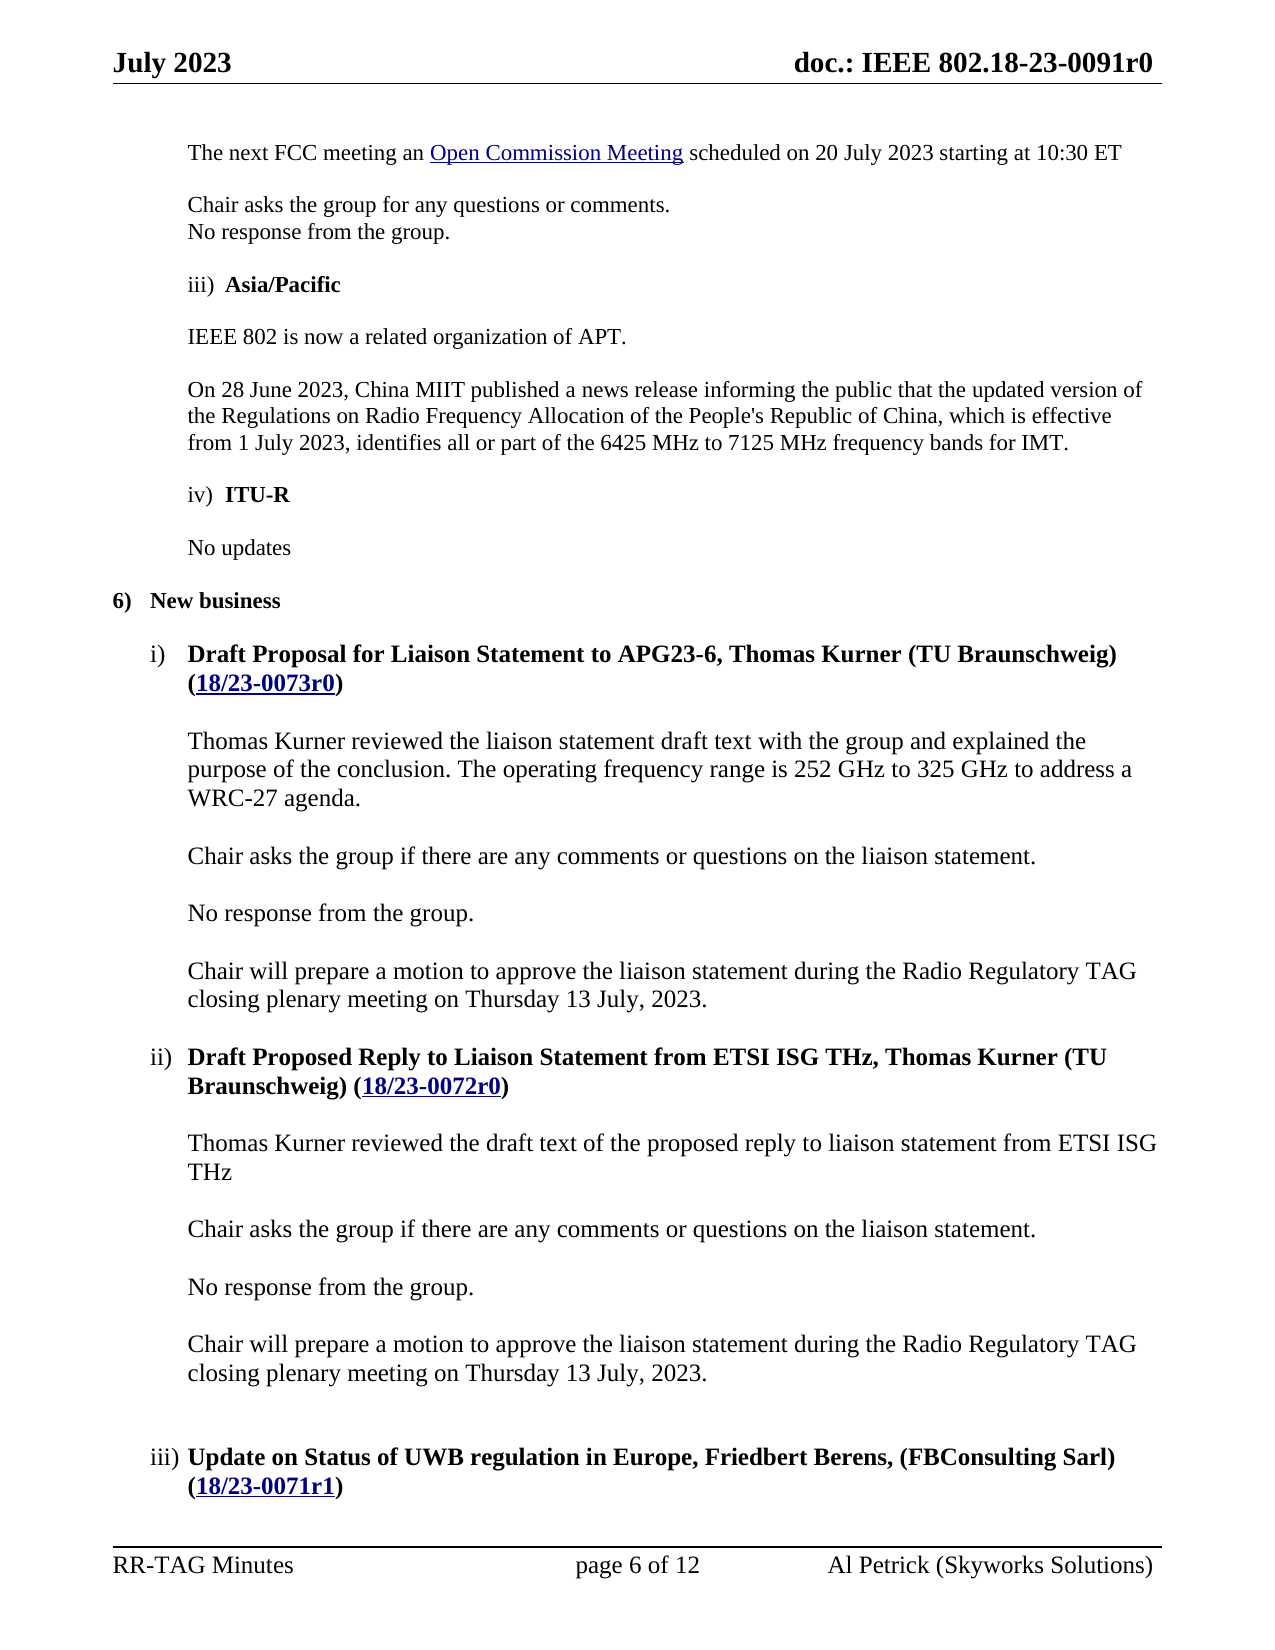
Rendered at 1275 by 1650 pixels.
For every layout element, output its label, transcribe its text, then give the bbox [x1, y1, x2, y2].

text IEEE 802 is now a related organization of APT. [150, 323, 1162, 350]
list ITU-R [187, 481, 1162, 508]
list Draft Proposal for Liaison Statement to APG23-6, Thomas Kurner (TU Braunschweig) (18/23-0073r0) [150, 639, 1162, 697]
list No response from the group. [187, 1272, 1162, 1301]
list Thomas Kurner reviewed the draft text of the proposed reply to liaison statement from ETSI ISG THz [187, 1128, 1162, 1186]
list Asia/Pacific [187, 271, 1162, 297]
list Chair will prepare a motion to approve the liaison statement during the Radio Regulatory TAG closing plenary meeting on Thursday 13 July, 2023. [187, 956, 1162, 1013]
list New business [112, 587, 1162, 613]
text No updates [150, 534, 1162, 561]
list Chair asks the group if there are any comments or questions on the liaison statement. [187, 1214, 1162, 1243]
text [150, 192, 1162, 218]
list Chair will prepare a motion to approve the liaison statement during the Radio Regulatory TAG closing plenary meeting on Thursday 13 July, 2023. [187, 1329, 1162, 1387]
text No response from the group. [150, 218, 1162, 244]
list Update on Status of UWB regulation in Europe, Friedbert Berens, (FBConsulting Sarl) (18/23-0071r1) [150, 1442, 1162, 1500]
list Thomas Kurner reviewed the liaison statement draft text with the group and explained the purpose of the conclusion. The operating frequency range is 252 GHz to 325 GHz to address a WRC-27 agenda. [187, 726, 1162, 812]
list Chair asks the group if there are any comments or questions on the liaison statement. [187, 841, 1162, 869]
list Draft Proposed Reply to Liaison Statement from ETSI ISG THz, Thomas Kurner (TU Braunschweig) (18/23-0072r0) [150, 1042, 1162, 1099]
text On 28 June 2023, China MIIT published a news release informing the public that the updated version of the Regulations on Radio Frequency Allocation of the People's Republic of China, which is effective from 1 July 2023, identifies all or part of the 6425 MHz to 7125 MHz frequency bands for IMT. [187, 376, 1162, 455]
list No response from the group. [187, 898, 1162, 927]
list The next FCC meeting an Open Commission Meeting scheduled on 20 July 2023 starting at 10:30 ET [187, 139, 1162, 165]
